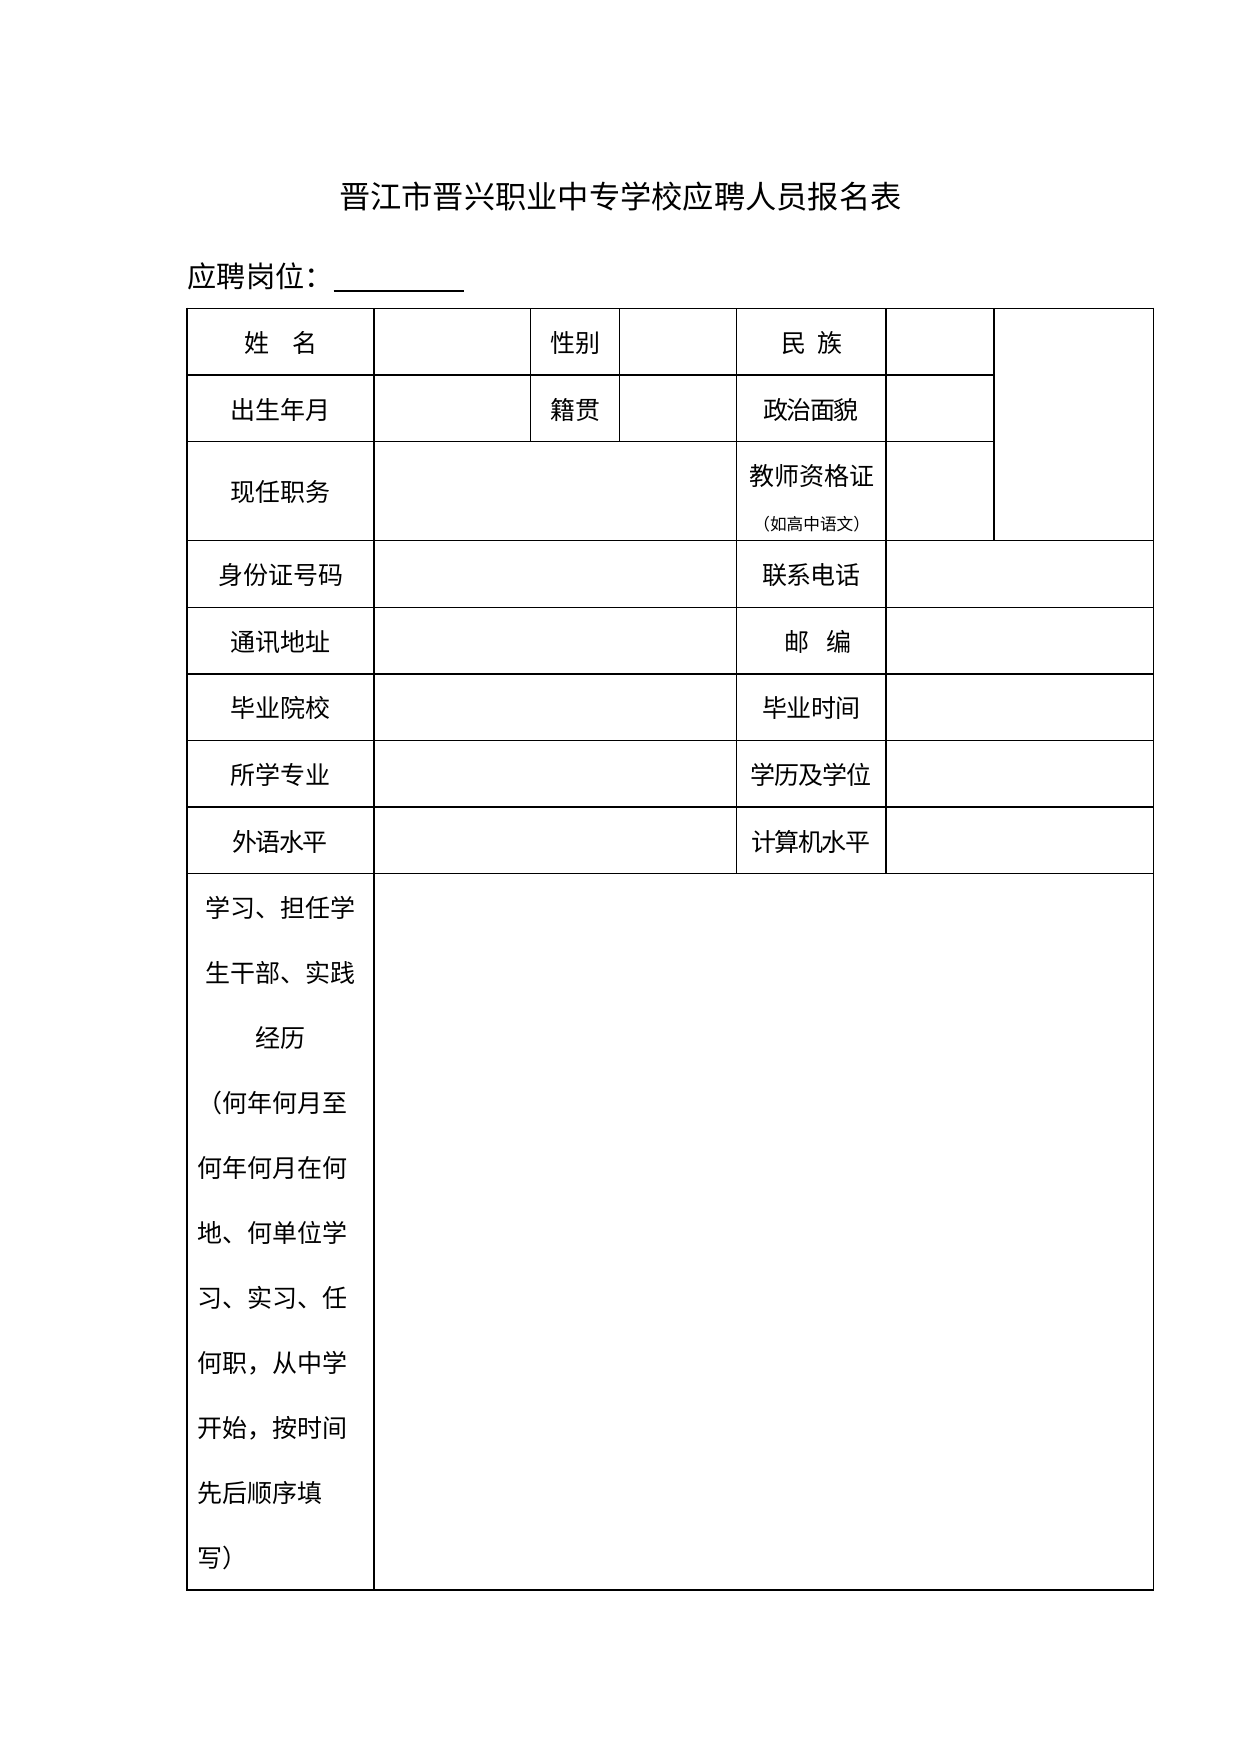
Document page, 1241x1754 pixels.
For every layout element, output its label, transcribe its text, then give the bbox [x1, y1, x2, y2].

table_cell [887, 741, 1153, 806]
table_cell [375, 741, 736, 806]
table_cell 身份证号码 [188, 541, 373, 606]
table_cell 学习、担任学生干部、实践经历 （何年何月至何年何月在何地、何单位学习、实习、任何职，从中学开始，按时间先后顺序填写） [188, 874, 373, 1589]
table_header 姓 名 [188, 309, 373, 374]
table_cell [620, 376, 736, 441]
table_cell [375, 874, 1153, 1589]
table_cell [375, 541, 736, 606]
table_header [887, 309, 993, 374]
table_cell [375, 808, 736, 873]
table_header 性别 [531, 309, 619, 374]
table_cell [887, 808, 1153, 873]
table_cell [375, 442, 736, 540]
text 应聘岗位： [187, 243, 1053, 308]
table_cell 所学专业 [188, 741, 373, 806]
table_cell 毕业院校 [188, 675, 373, 739]
table_header [375, 309, 530, 374]
table_cell [887, 376, 993, 441]
table_cell 政治面貌 [737, 376, 885, 441]
table_cell [375, 608, 736, 673]
table_header 民 族 [737, 309, 885, 374]
table_cell 出生年月 [188, 376, 373, 441]
table_cell 教师资格证 （如高中语文） [737, 442, 885, 540]
table_cell 邮 编 [737, 608, 885, 673]
table_cell [887, 608, 1153, 673]
table_cell 毕业时间 [737, 675, 885, 739]
table_cell [375, 376, 530, 441]
table_header [995, 309, 1153, 540]
table_cell 计算机水平 [737, 808, 885, 873]
table_cell 联系电话 [737, 541, 885, 606]
table_cell 籍贯 [531, 376, 619, 441]
table_cell 学历及学位 [737, 741, 885, 806]
text 晋江市晋兴职业中专学校应聘人员报名表 [187, 162, 1053, 227]
table_cell [887, 442, 993, 540]
table_cell [887, 541, 1153, 606]
table_cell 通讯地址 [188, 608, 373, 673]
table_cell [887, 675, 1153, 739]
table_cell [375, 675, 736, 739]
table_header [620, 309, 736, 374]
table_cell 现任职务 [188, 442, 373, 540]
table_cell 外语水平 [188, 808, 373, 873]
